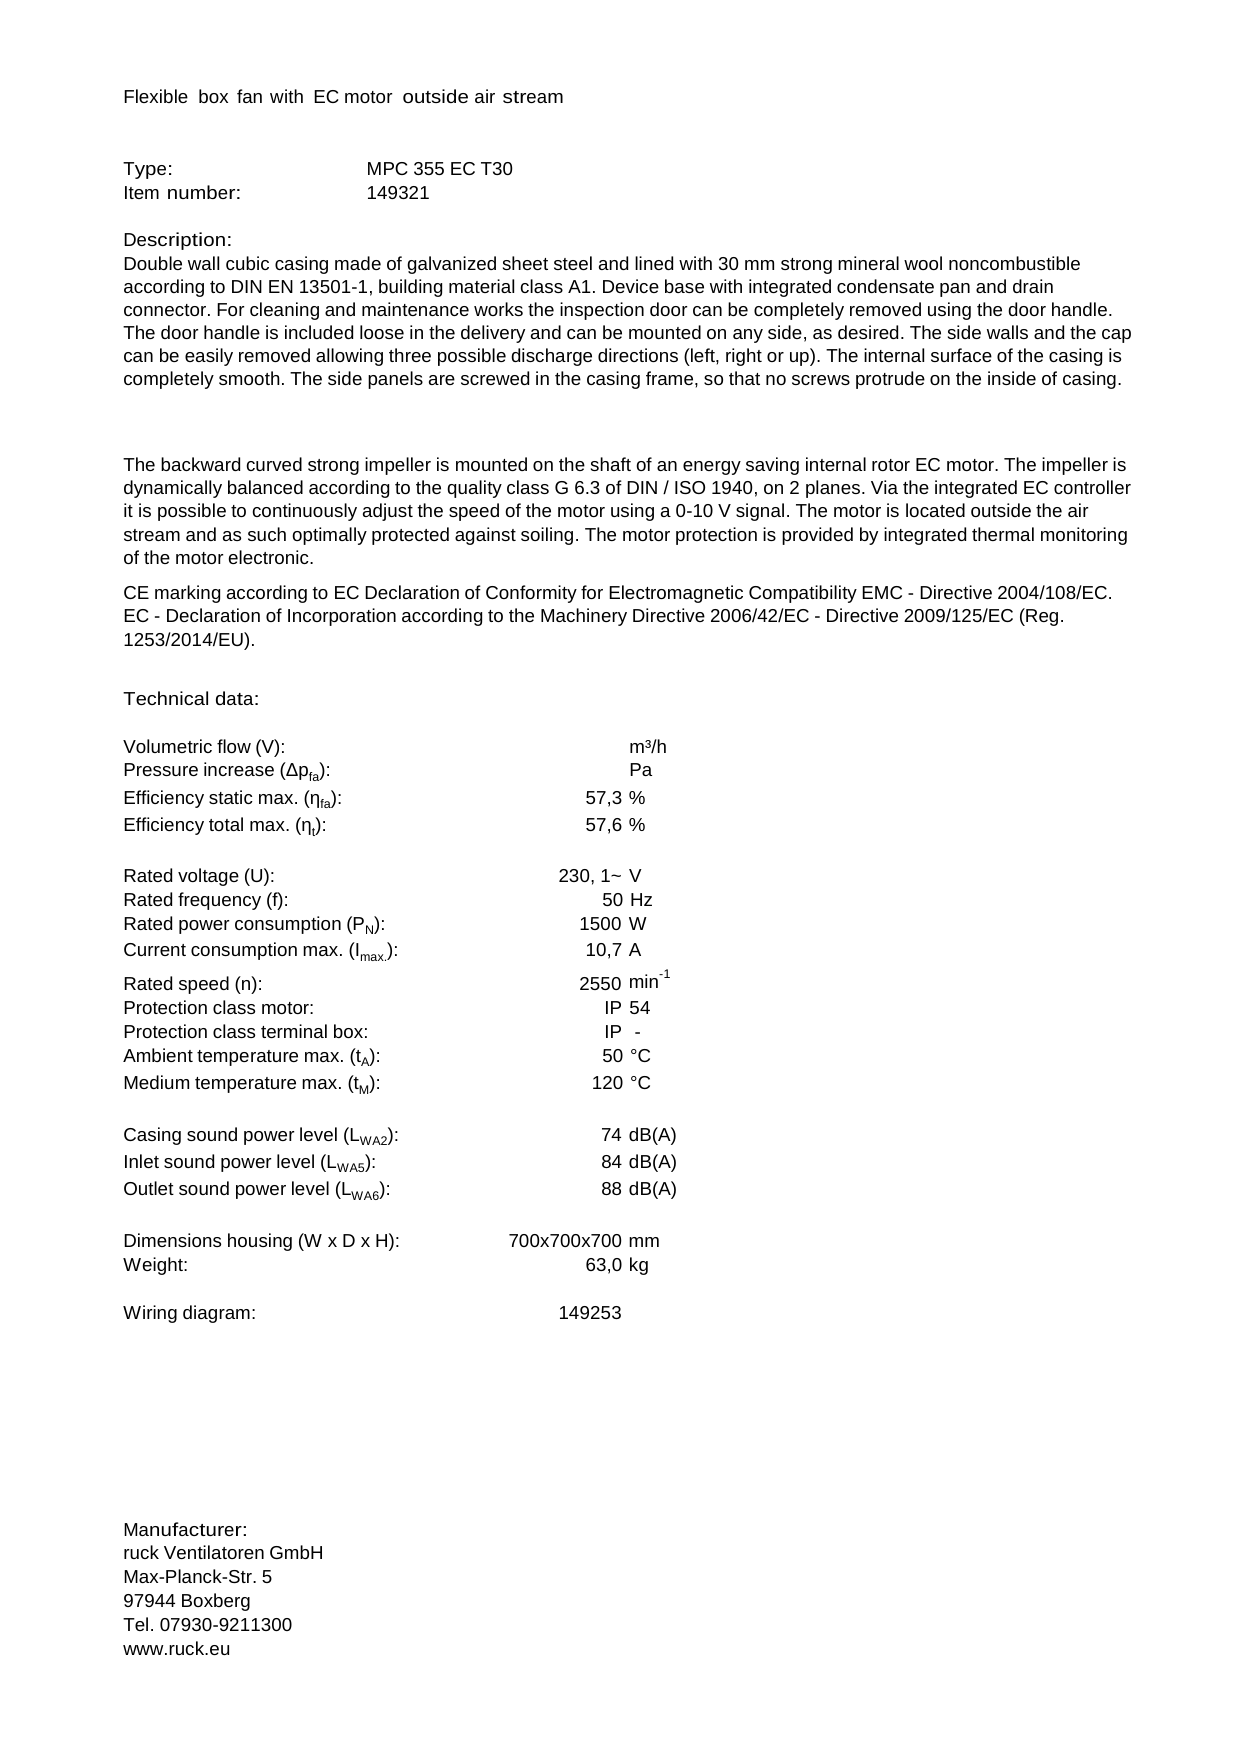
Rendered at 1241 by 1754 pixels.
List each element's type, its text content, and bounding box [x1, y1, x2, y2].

text Protection class terminal box: IP - Ambient temperature max. (tA): 50 °C Medium temperature max. (tM): 120 °C [123, 1021, 658, 1097]
text Manufacturer: [123, 1518, 1161, 1540]
text Technical data: [123, 688, 1161, 710]
text Wiring diagram: 149253 [123, 1302, 1161, 1323]
text ruck Ventilatoren GmbH Max-Planck-Str. 5 [123, 1542, 330, 1587]
text Volumetric flow (V): m³/h Pressure increase (Δpfa): Pa Efficiency static max. (ηfa): 57,3 % Efficiency total max. (ηt): 57,6 % [123, 735, 674, 838]
text 97944 Boxberg [123, 1590, 1161, 1611]
text Tel. 07930-9211300 www.ruck.eu [123, 1614, 298, 1659]
text The backward curved strong impeller is mounted on the shaft of an energy saving internal rotor EC motor. The impeller is dynamically balanced according to the quality class G 6.3 of DIN / ISO 1940, on 2 planes. Via the integrated EC controller it is possible to continuously adjust the speed of the motor using a 0-10 V signal. The motor is located outside the air stream and as such optimally protected against soiling. The motor protection is provided by integrated thermal monitoring of the motor electronic. [123, 454, 1143, 568]
text CE marking according to EC Declaration of Conformity for Electromagnetic Compatibility EMC - Directive 2004/108/EC. EC - Declaration of Incorporation according to the Machinery Directive 2006/42/EC - Directive 2009/125/EC (Reg. [123, 582, 1123, 627]
text Double wall cubic casing made of galvanized sheet steel and lined with 30 mm strong mineral wool noncombustible according to DIN EN 13501-1, building material class A1. Device base with integrated condensate pan and drain connector. For cleaning and maintenance works the inspection door can be completely removed using the door handle. The door handle is included loose in the delivery and can be mounted on any side, as desired. The side walls and the cap can be easily removed allowing three possible discharge directions (left, right or up). The internal surface of the casing is completely smooth. The side panels are screwed in the casing frame, so that no screws protrude on the inside of casing. [123, 252, 1144, 389]
text Casing sound power level (LWA2): 74 dB(A) Inlet sound power level (LWA5): 84 dB(A) Outlet sound power level (LWA6): 88 dB(A) [123, 1123, 684, 1203]
text Description: [123, 229, 1161, 251]
text 1253/2014/EU). [123, 628, 1161, 649]
text Dimensions housing (W x D x H): 700x700x700 mm [123, 1229, 1161, 1251]
text Weight: 63,0 kg [123, 1253, 1161, 1275]
text Rated voltage (U): 230, 1~ V Rated frequency (f): 50 Hz Rated power consumption (PN): 1500 W Current consumption max. (Imax.): 10,7 A Rated speed (n): 2550 min-1 [123, 865, 678, 994]
text Protection class motor: IP 54 [123, 997, 1161, 1018]
